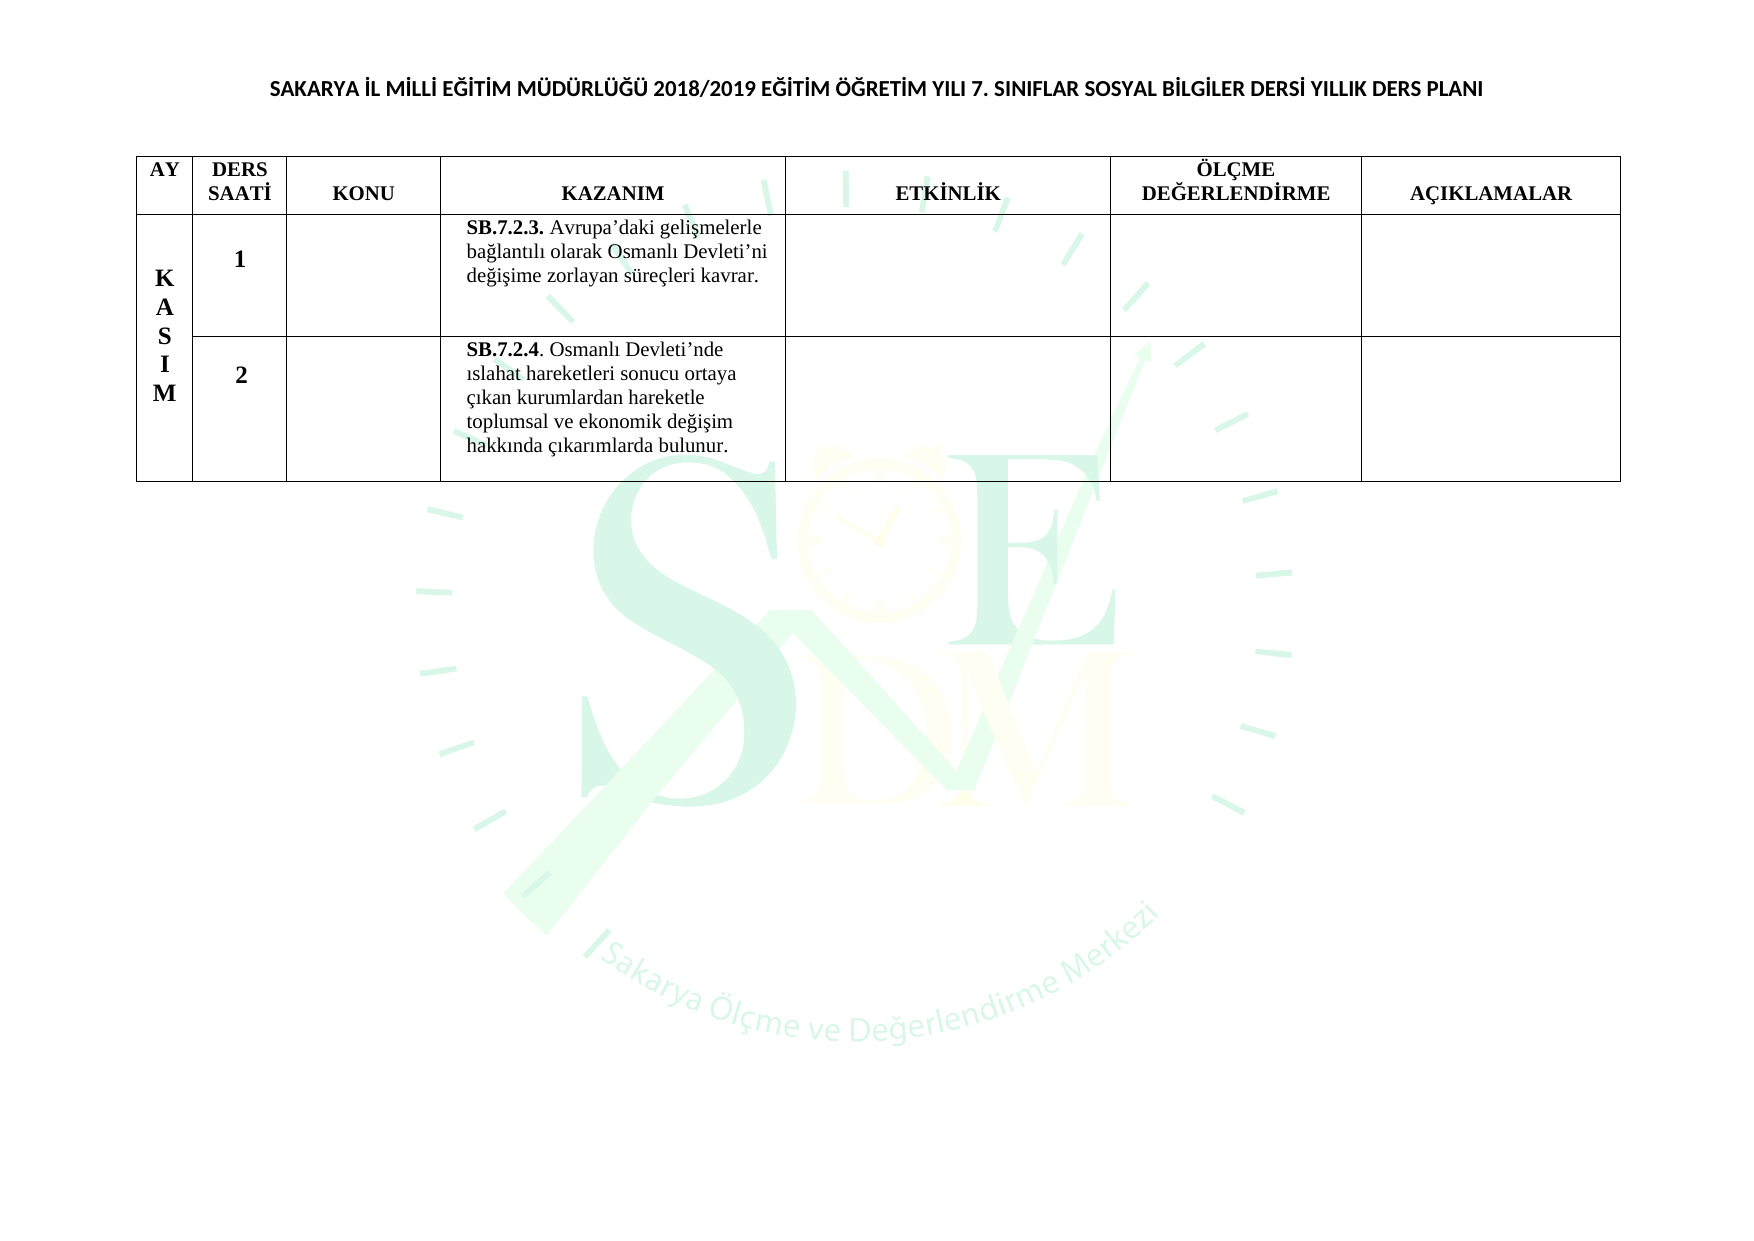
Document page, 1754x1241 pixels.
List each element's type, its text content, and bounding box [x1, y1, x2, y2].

table_cell [287, 215, 440, 336]
table_cell [287, 337, 440, 481]
table_cell [1362, 215, 1620, 336]
table_cell [1362, 337, 1620, 481]
table_cell [1111, 215, 1361, 336]
table_cell SB.7.2.4. Osmanlı Devleti’nde ıslahat hareketleri sonucu ortaya çıkan kurumlardan hareketle toplumsal ve ekonomik değişim hakkında çıkarımlarda bulunur. [441, 337, 785, 481]
table_header ÖLÇME DEĞERLENDİRME [1111, 157, 1361, 214]
table_cell 1 [193, 215, 286, 336]
table_header ETKİNLİK [786, 157, 1110, 214]
table_header DERS SAATİ [193, 157, 286, 214]
table_cell [786, 215, 1110, 336]
table_header AY [137, 157, 192, 214]
table_cell [786, 337, 1110, 481]
table_header KONU [287, 157, 440, 214]
table_cell 2 [193, 337, 286, 481]
table_cell K A S I M [137, 215, 192, 481]
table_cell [441, 215, 785, 336]
table_header KAZANIM [441, 157, 785, 214]
table_cell [1111, 337, 1361, 481]
table_header AÇIKLAMALAR [1362, 157, 1620, 214]
